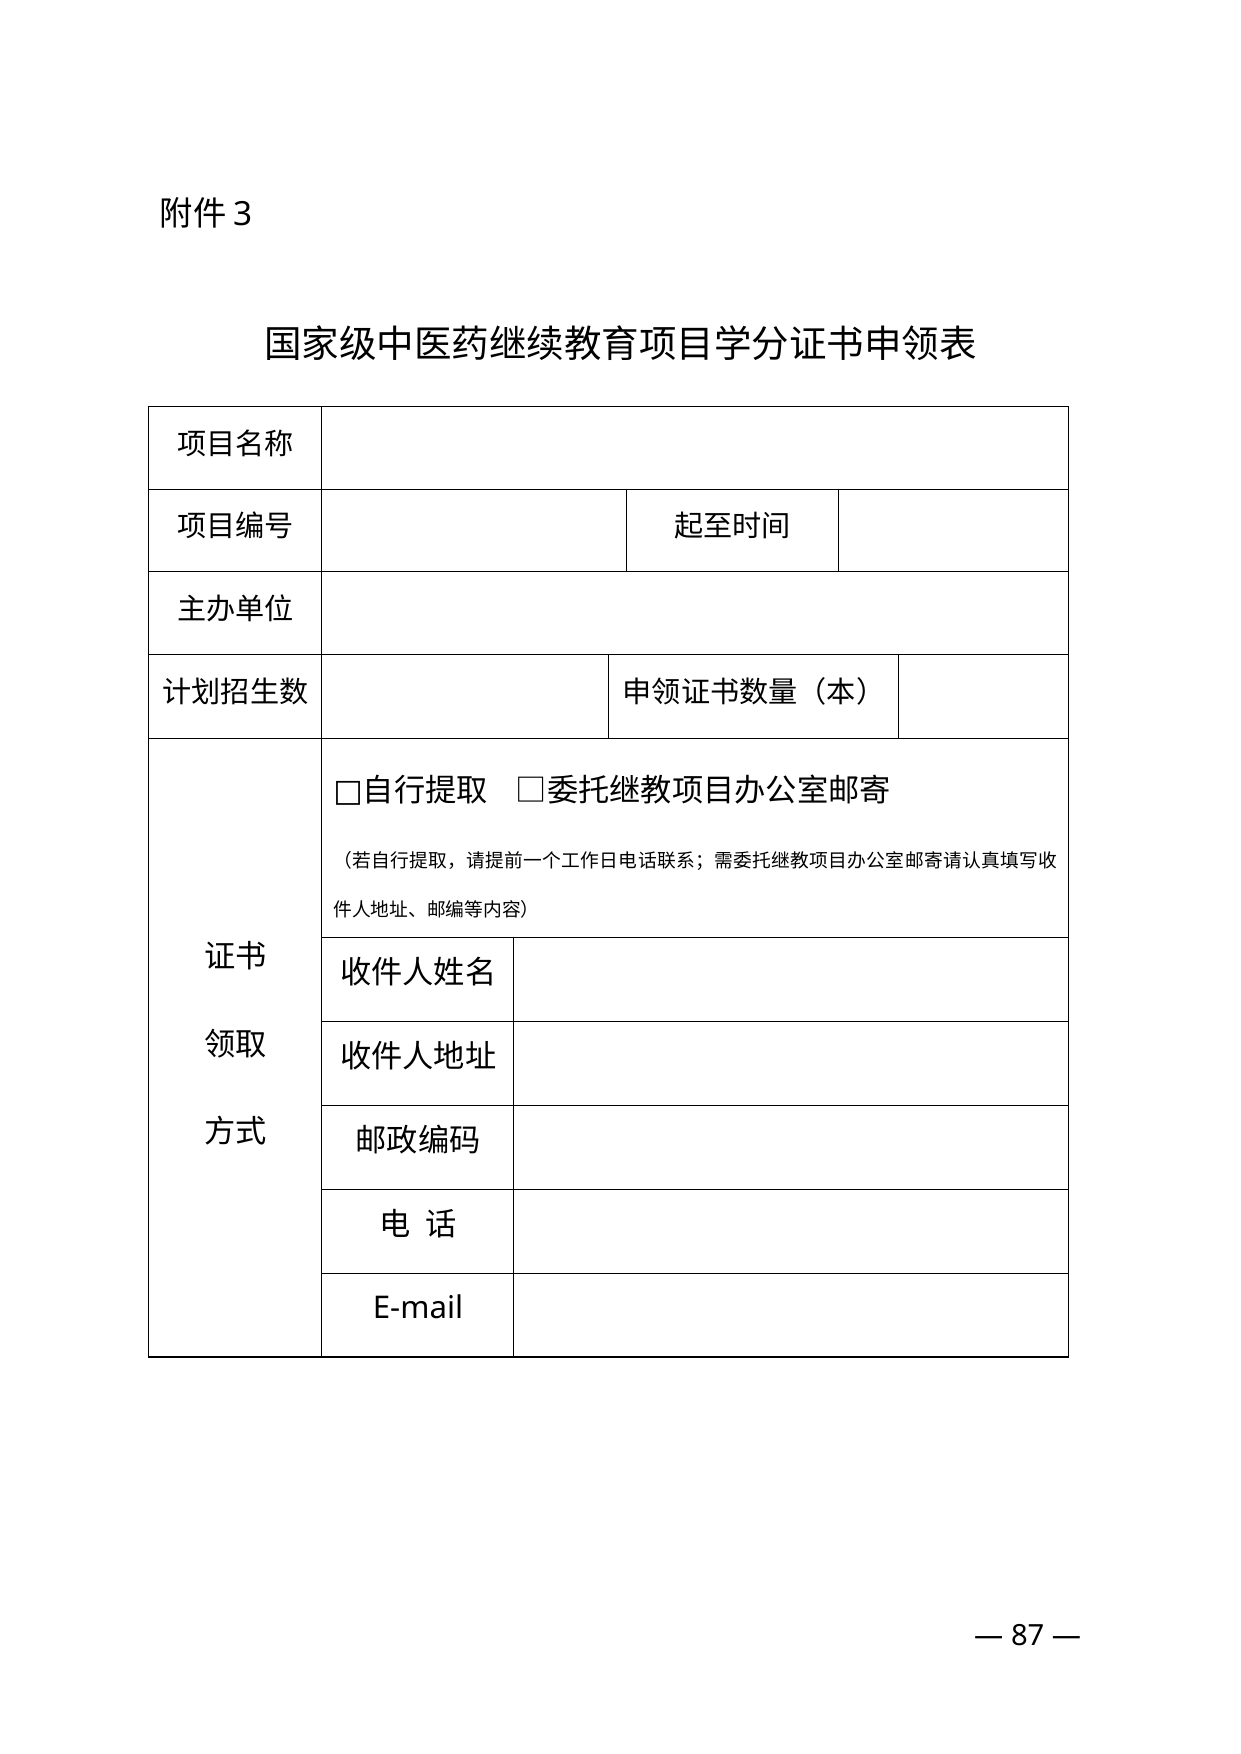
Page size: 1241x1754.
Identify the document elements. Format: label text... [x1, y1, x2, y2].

table_cell 收件人地址 [322, 1022, 513, 1104]
table_cell [514, 938, 1068, 1021]
table_cell 计划招生数 [149, 655, 321, 738]
table_cell [514, 1274, 1068, 1356]
table_cell [514, 1022, 1068, 1104]
text 国家级中医药继续教育项目学分证书申领表 [159, 308, 1081, 373]
table_cell 电 话 [322, 1190, 513, 1272]
table_cell 起至时间 [627, 490, 838, 571]
table_cell E-mail [322, 1274, 513, 1356]
table_cell [514, 1190, 1068, 1272]
table_cell [899, 655, 1068, 738]
table_cell [514, 1106, 1068, 1188]
table_cell 收件人姓名 [322, 938, 513, 1021]
table_cell 证书 领取 方式 [149, 739, 321, 1356]
table_header [322, 407, 1068, 488]
table_cell [322, 655, 608, 738]
table_cell 主办单位 [149, 572, 321, 654]
table_cell 申领证书数量（本） [609, 655, 898, 738]
table_cell 项目编号 [149, 490, 321, 571]
table_cell □自行提取 □委托继教项目办公室邮寄 （若自行提取，请提前一个工作日电话联系；需委托继教项目办公室邮寄请认真填写收件人地址、邮编等内容） [322, 739, 1068, 937]
table_cell 邮政编码 [322, 1106, 513, 1188]
table_cell [322, 572, 1068, 654]
table_cell [839, 490, 1068, 571]
text 附件3 [159, 178, 1081, 243]
table_header 项目名称 [149, 407, 321, 488]
table_cell [322, 490, 626, 571]
